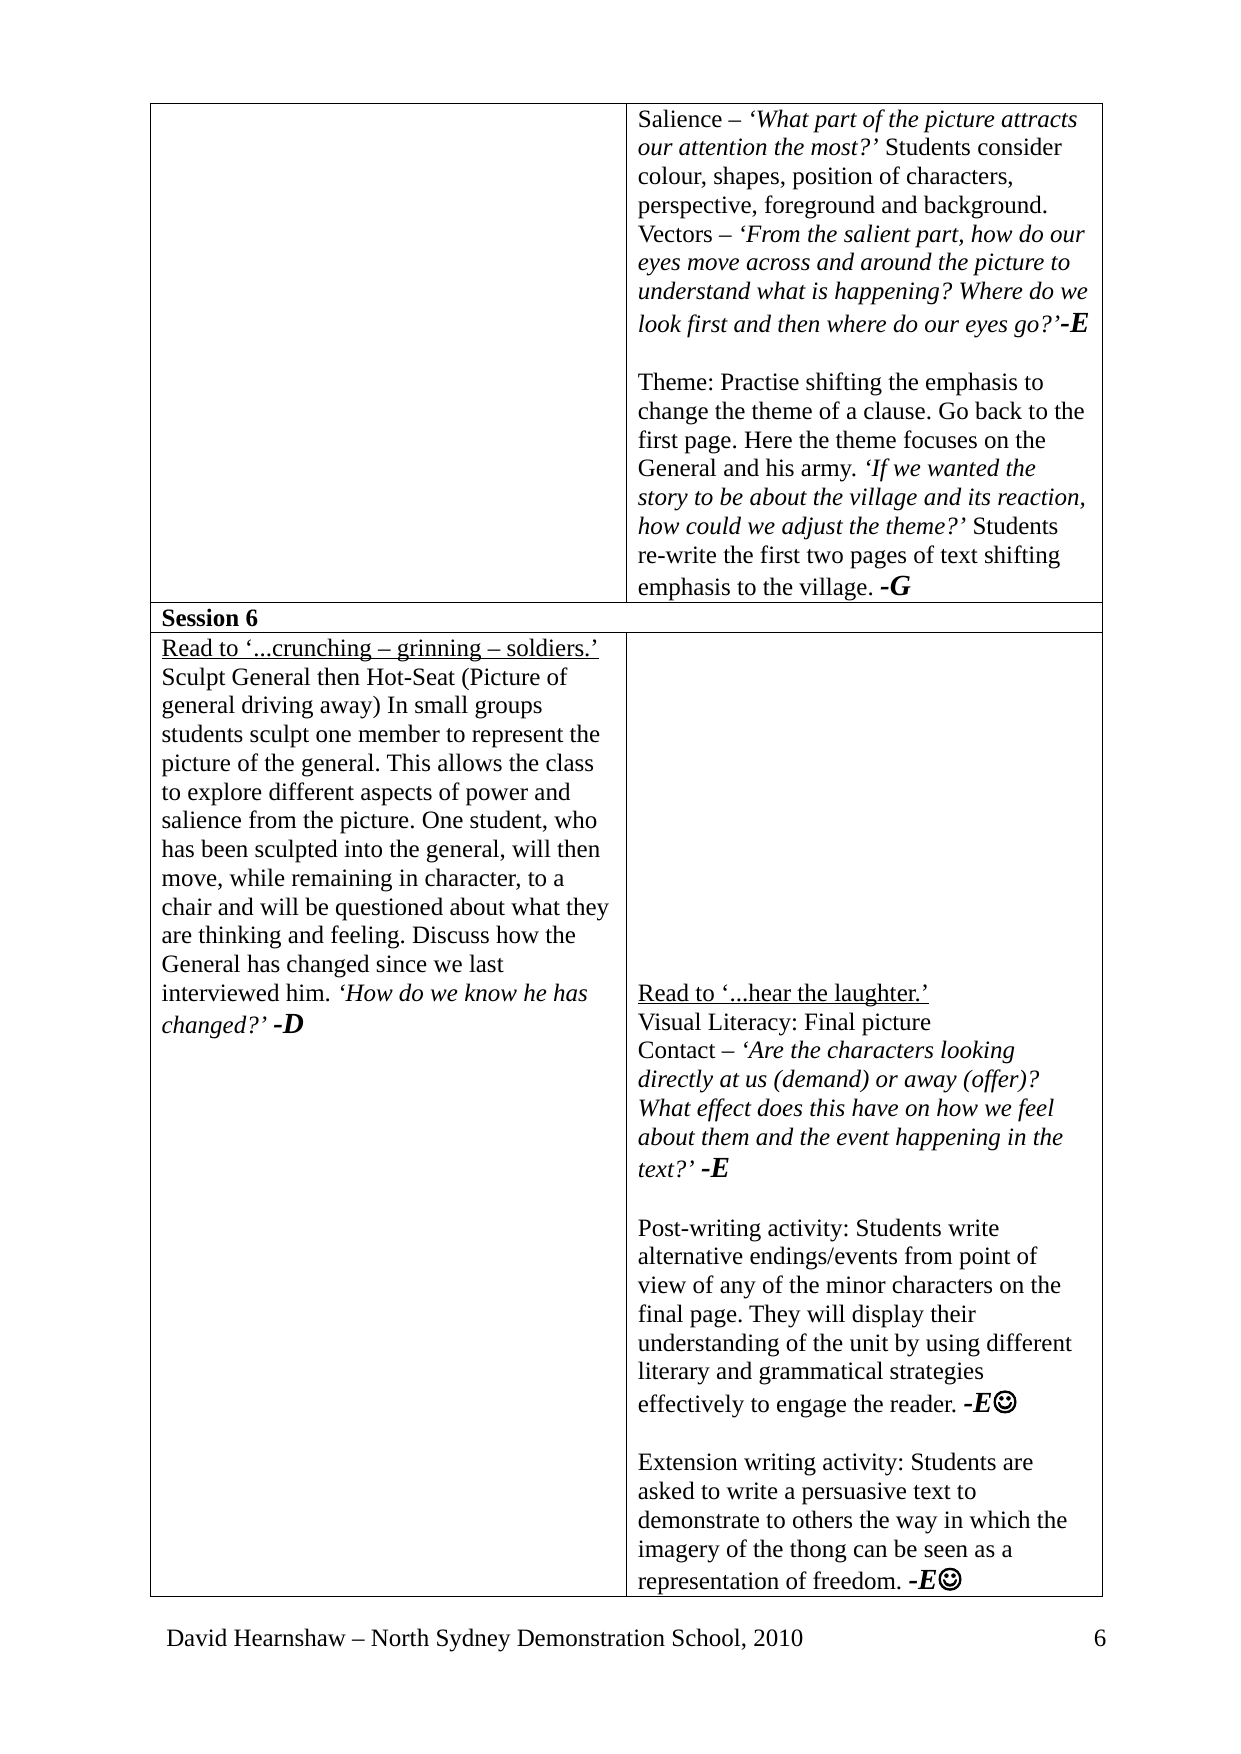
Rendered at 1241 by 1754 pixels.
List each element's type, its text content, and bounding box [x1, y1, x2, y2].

table_cell Read to ‘...hear the laughter.’ Visual Literacy: Final picture Contact – ‘Are the characters looking directly at us (demand) or away (offer)? What effect does this have on how we feel about them and the event happening in the text?’ -E Post-writing activity: Students write alternative endings/events from point of view of any of the minor characters on the final page. They will display their understanding of the unit by using different literary and grammatical strategies effectively to engage the reader. -E Extension writing activity: Students are asked to write a persuasive text to demonstrate to others the way in which the imagery of the thong can be seen as a representation of freedom. -E [627, 633, 1102, 1596]
table_cell Session 6 [151, 603, 1102, 632]
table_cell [627, 104, 1102, 602]
table_cell Read to ‘...crunching – grinning – soldiers.’ Sculpt General then Hot-Seat (Picture of general driving away) In small groups students sculpt one member to represent the picture of the general. This allows the class to explore different aspects of power and salience from the picture. One student, who has been sculpted into the general, will then move, while remaining in character, to a chair and will be questioned about what they are thinking and feeling. Discuss how the General has changed since we last interviewed him. ‘How do we know he has changed?’ -D [151, 633, 626, 1596]
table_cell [151, 104, 626, 602]
